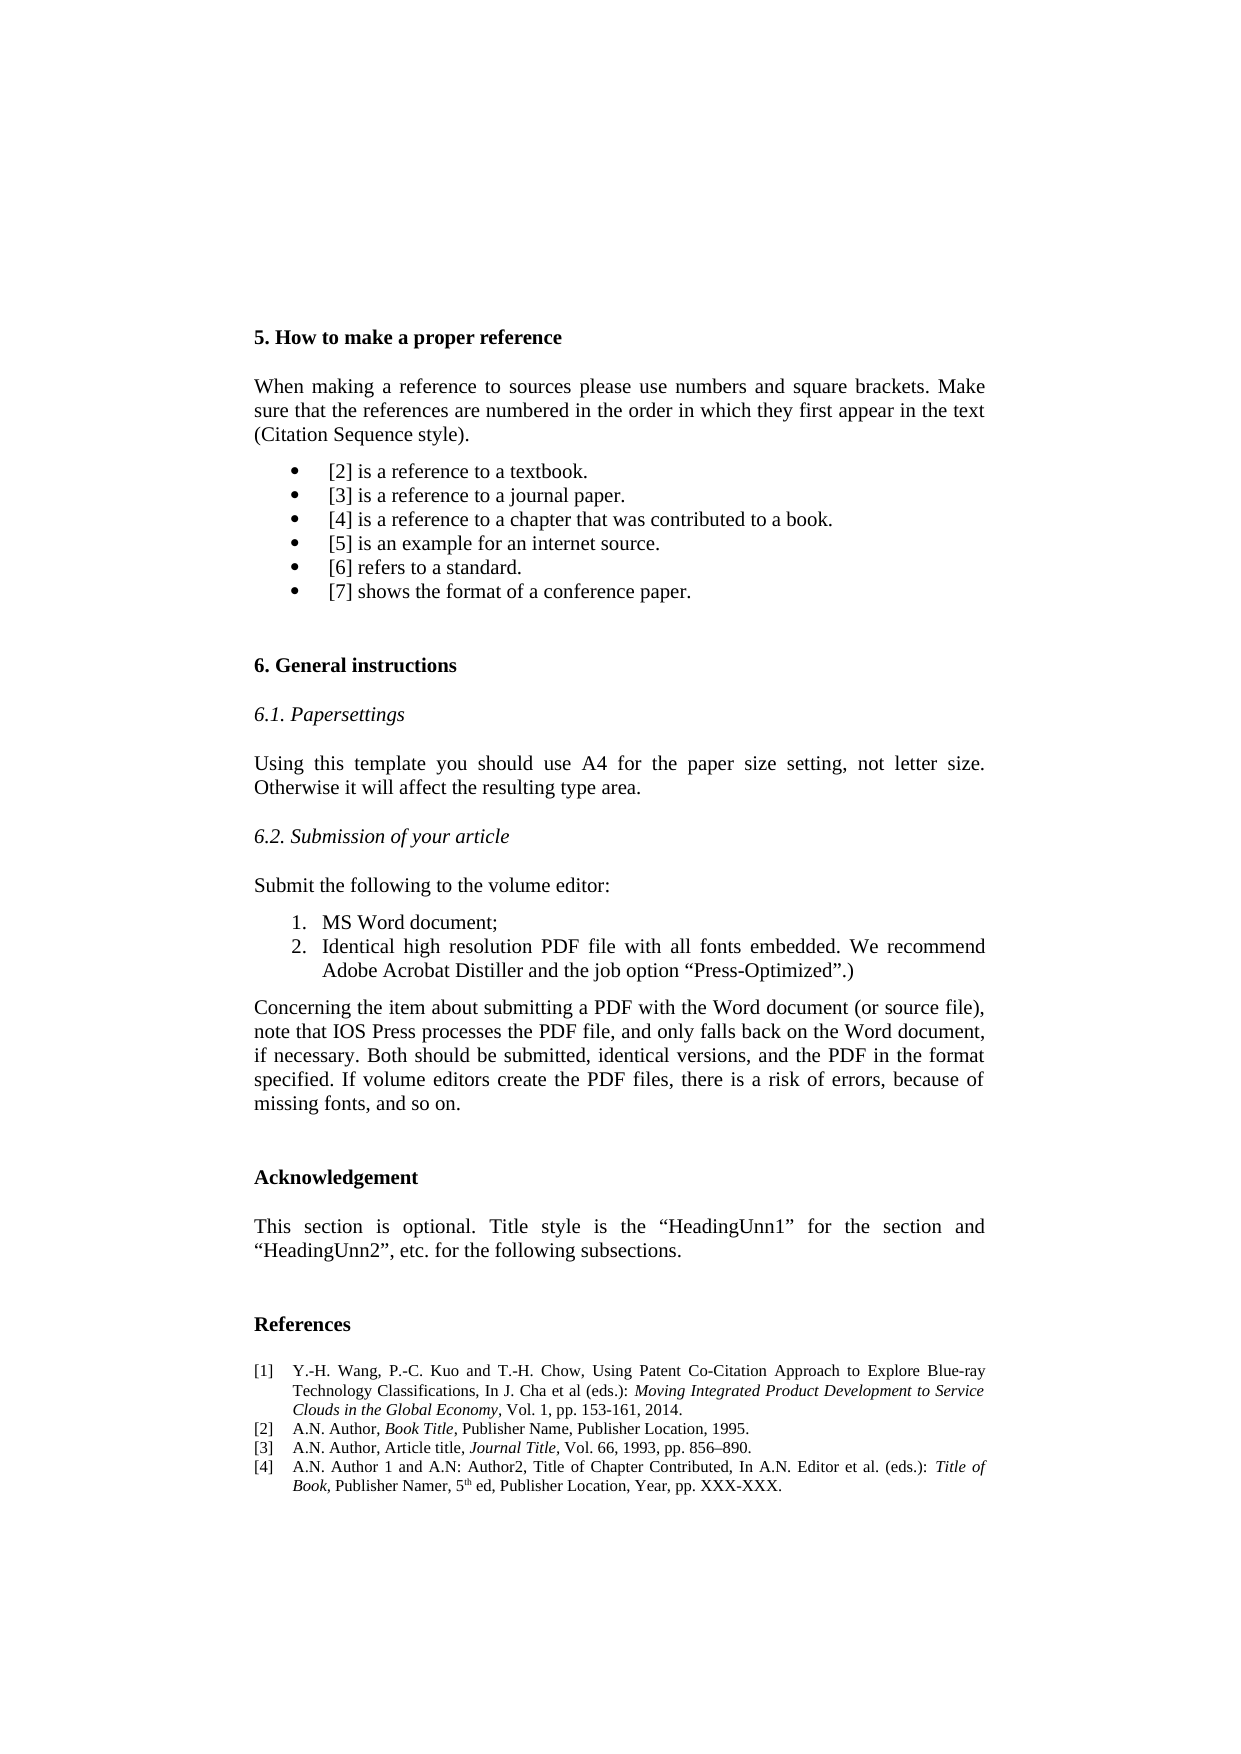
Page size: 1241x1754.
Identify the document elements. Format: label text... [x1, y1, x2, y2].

subtitle References [254, 1312, 986, 1336]
list [6] refers to a standard. [291, 555, 986, 579]
list MS Word document; [291, 910, 986, 934]
text Submit the following to the volume editor: [254, 873, 986, 897]
list [1] Y.-H. Wang, P.-C. Kuo and T.-H. Chow, Using Patent Co-Citation Approach to Explore Blue-ray Technology Classifications, In J. Cha et al (eds.): Moving Integrated Product Development to Service Clouds in the Global Economy, Vol. 1, pp. 153-161, 2014. [254, 1361, 986, 1419]
subtitle Papersettings [254, 702, 986, 726]
text Using this template you should use A4 for the paper size setting, not letter size. Otherwise it will affect the resulting type area. [254, 751, 986, 799]
subtitle General instructions [254, 653, 986, 677]
list [2] A.N. Author, Book Title, Publisher Name, Publisher Location, 1995. [254, 1419, 986, 1438]
subtitle How to make a proper reference [254, 325, 986, 349]
list [2] is a reference to a textbook. [291, 459, 986, 483]
text Concerning the item about submitting a PDF with the Word document (or source file), note that IOS Press processes the PDF file, and only falls back on the Word document, if necessary. Both should be submitted, identical versions, and the PDF in the format specified. If volume editors create the PDF files, there is a risk of errors, because of missing fonts, and so on. [254, 994, 986, 1115]
text This section is optional. Title style is the “HeadingUnn1” for the section and “HeadingUnn2”, etc. for the following subsections. [254, 1214, 986, 1262]
list Identical high resolution PDF file with all fonts embedded. We recommend Adobe Acrobat Distiller and the job option “Press-Optimized”.) [291, 934, 986, 982]
list [4] A.N. Author 1 and A.N: Author2, Title of Chapter Contributed, In A.N. Editor et al. (eds.): Title of Book, Publisher Namer, 5th ed, Publisher Location, Year, pp. XXX-XXX. [254, 1457, 986, 1495]
subtitle Submission of your article [254, 824, 986, 848]
list [5] is an example for an internet source. [291, 531, 986, 555]
list [4] is a reference to a chapter that was contributed to a book. [291, 507, 986, 531]
list [3] A.N. Author, Article title, Journal Title, Vol. 66, 1993, pp. 856–890. [254, 1438, 986, 1457]
list [3] is a reference to a journal paper. [291, 483, 986, 507]
list [7] shows the format of a conference paper. [291, 579, 986, 603]
subtitle Acknowledgement [254, 1165, 986, 1189]
text When making a reference to sources please use numbers and square brackets. Make sure that the references are numbered in the order in which they first appear in the text (Citation Sequence style). [254, 374, 986, 446]
